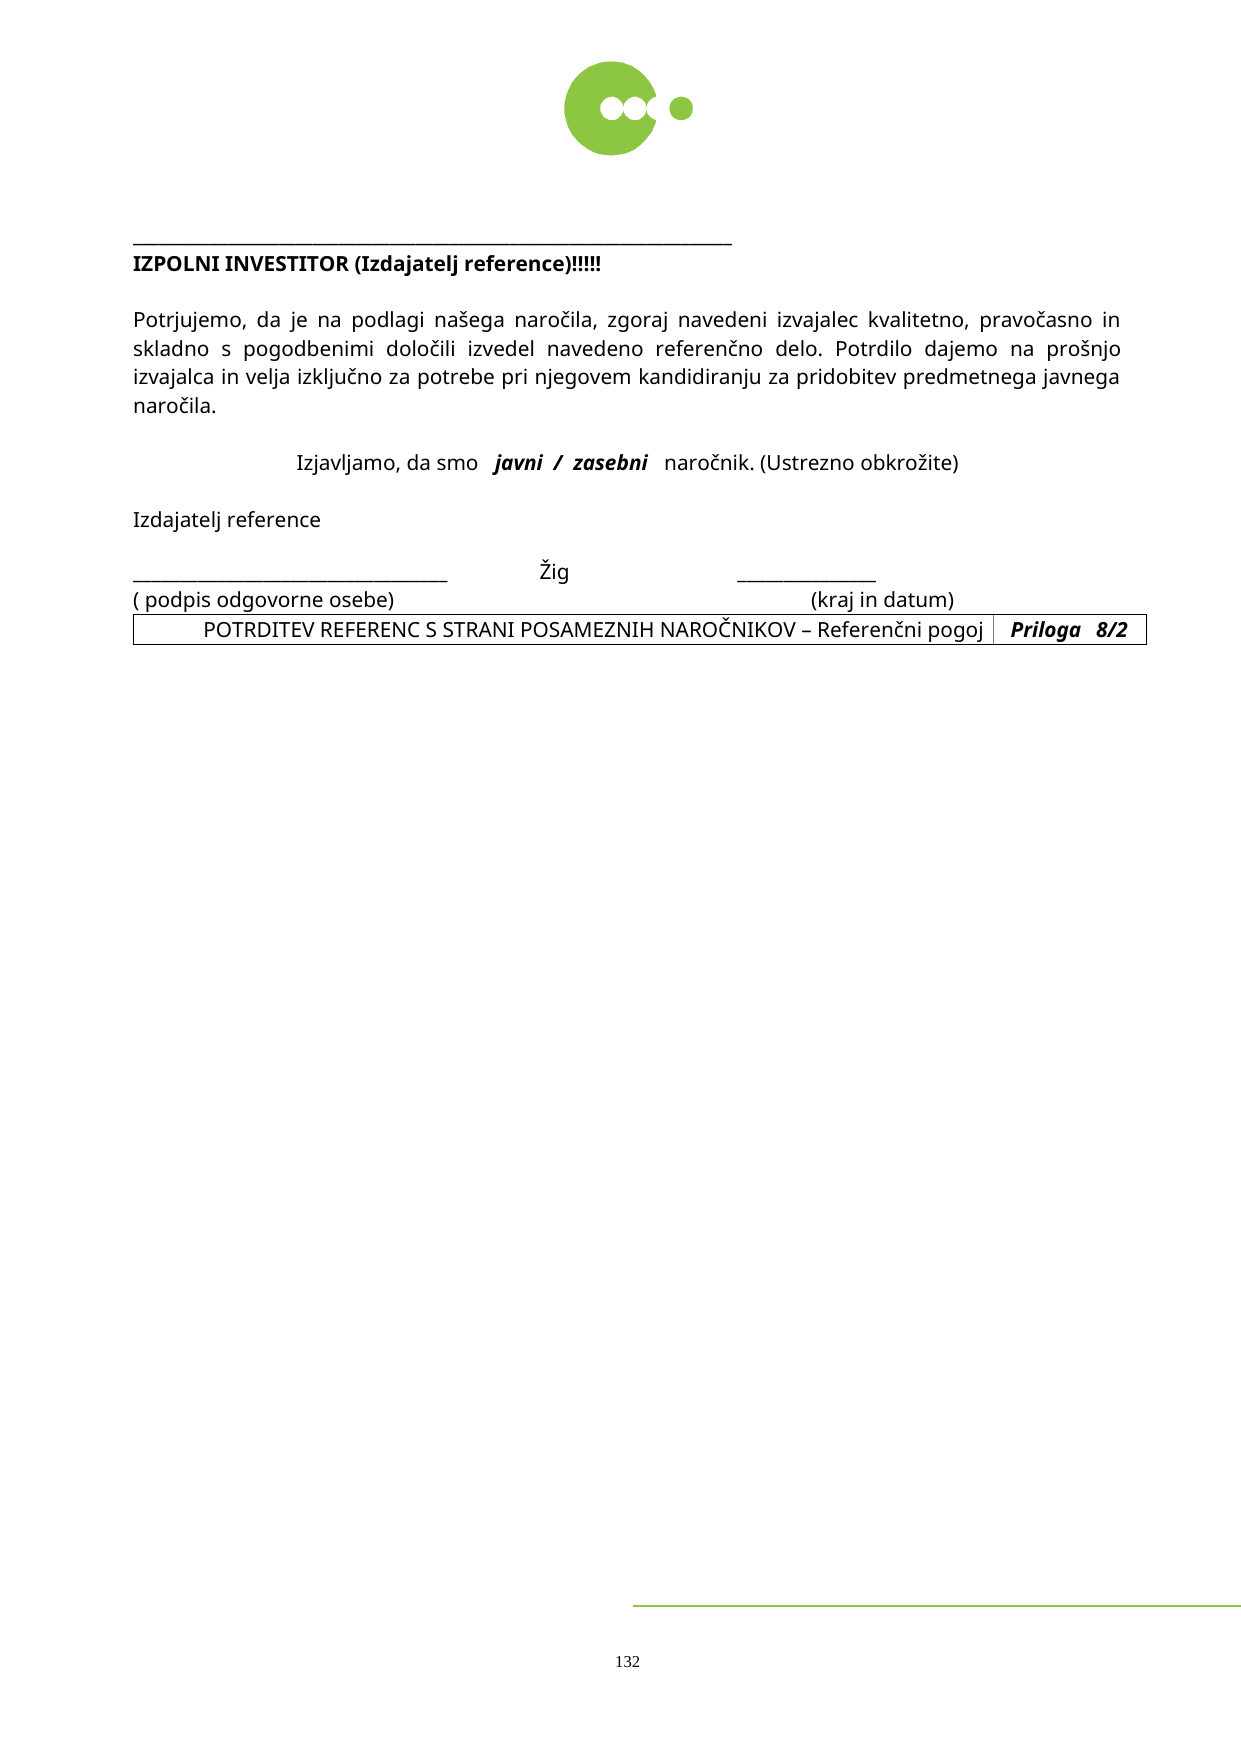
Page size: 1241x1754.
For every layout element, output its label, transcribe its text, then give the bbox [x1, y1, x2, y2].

text Izdajatelj reference [133, 505, 1122, 533]
table_header 8/2 [1089, 615, 1146, 643]
text IZPOLNI INVESTITOR (Izdajatelj reference)!!!!! [133, 249, 1122, 277]
text ______________________________________________________________________ [133, 220, 1122, 249]
text Potrjujemo, da je na podlagi našega naročila, zgoraj navedeni izvajalec kvalitetno, pravočasno in skladno s pogodbenimi določili izvedel navedeno referenčno delo. Potrdilo dajemo na prošnjo izvajalca in velja izključno za potrebe pri njegovem kandidiranju za pridobitev predmetnega javnega naročila. [133, 306, 1122, 419]
text __________________________________ Žig _______________ [133, 557, 1122, 586]
table_header [134, 615, 196, 643]
table_header POTRDITEV REFERENC S STRANI POSAMEZNIH NAROČNIKOV – Referenčni pogoj [196, 615, 993, 643]
text ( podpis odgovorne osebe) (kraj in datum) [133, 586, 1122, 614]
text Izjavljamo, da smo javni / zasebni naročnik. (Ustrezno obkrožite) [133, 448, 1122, 476]
table_header Priloga [994, 615, 1088, 643]
